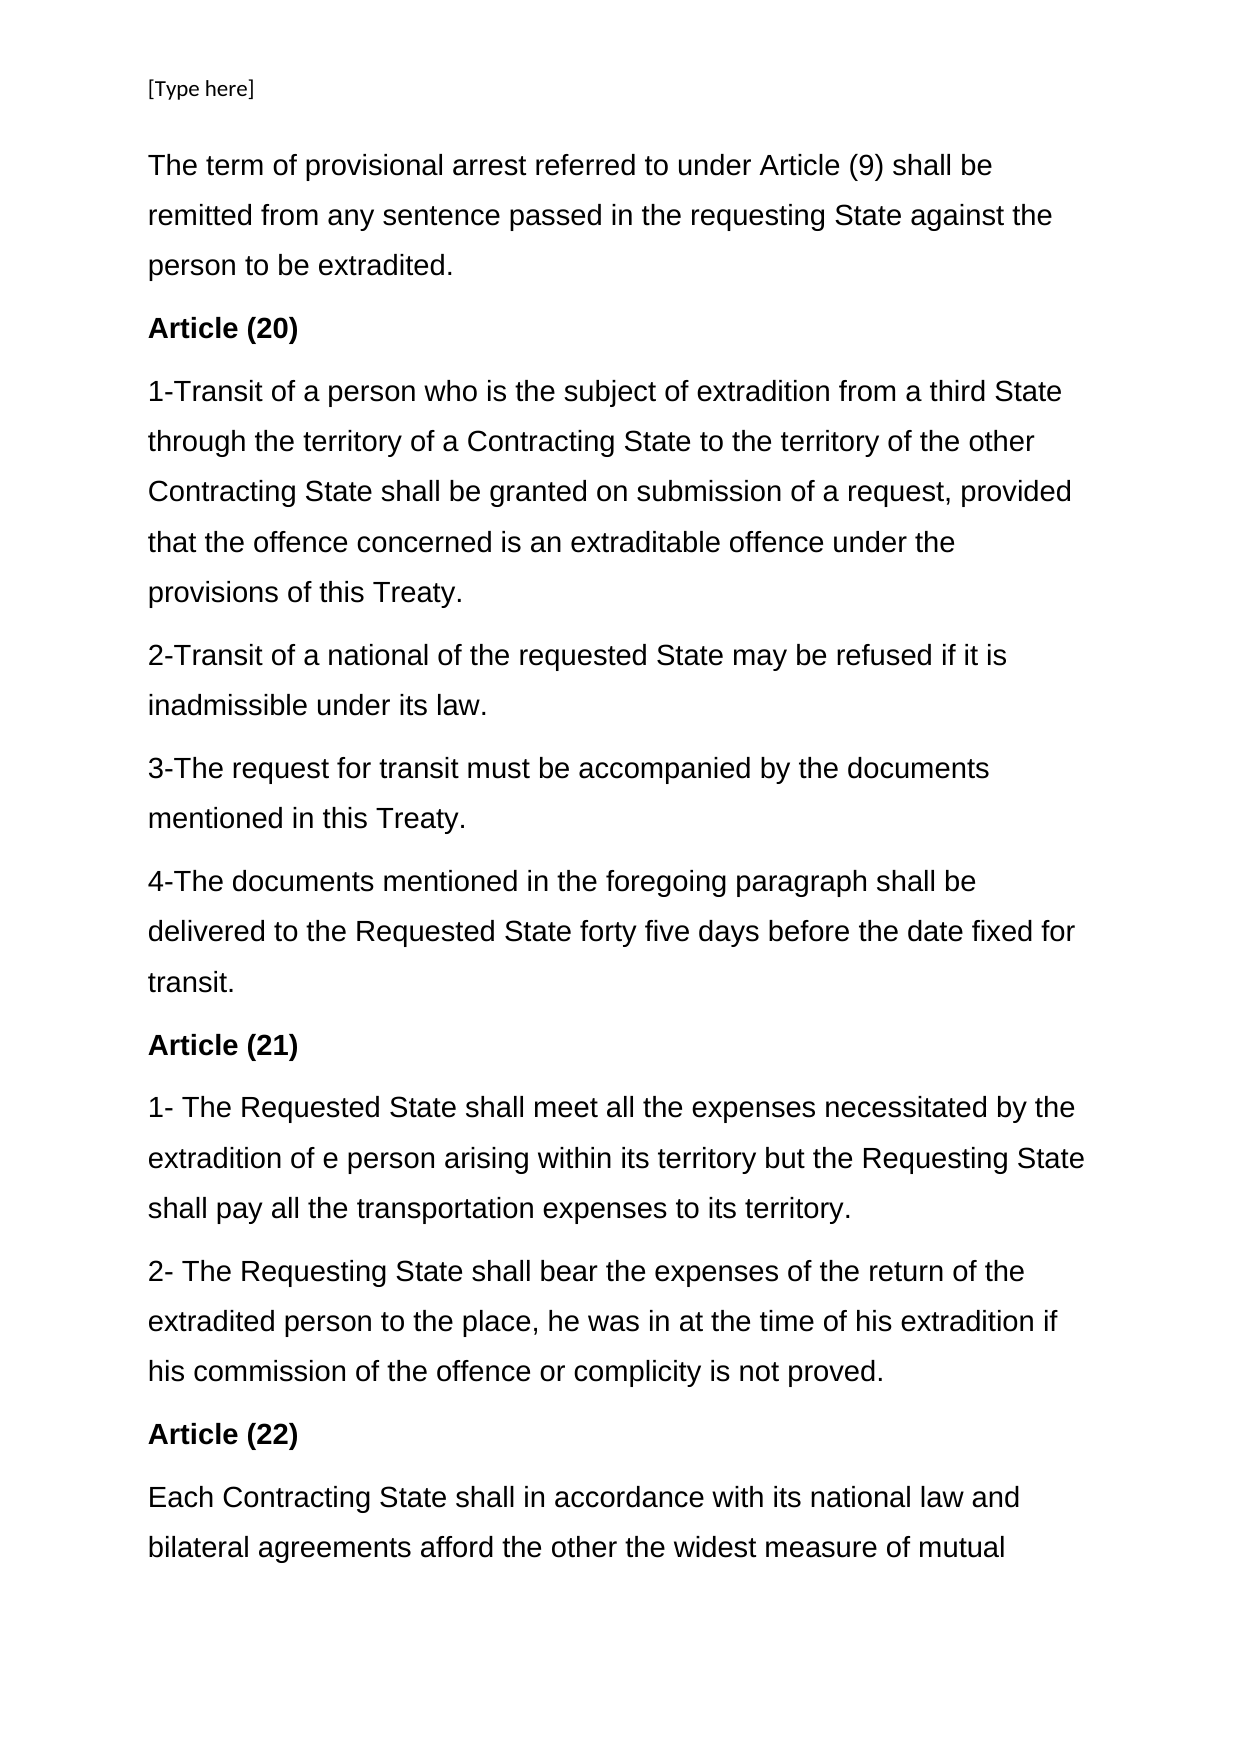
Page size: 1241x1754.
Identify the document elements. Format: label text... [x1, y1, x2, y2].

text Article (21) [148, 1028, 1093, 1061]
text 1-Transit of a person who is the subject of extradition from a third State through the territory of a Contracting State to the territory of the other Contracting State shall be granted on submission of a request, provided that the offence concerned is an extraditable offence under the provisions of this Treaty. [148, 374, 1093, 609]
text The term of provisional arrest referred to under Article (9) shall be remitted from any sentence passed in the requesting State against the person to be extradited. [148, 148, 1093, 282]
text Article (22) [148, 1417, 1093, 1451]
text 2- The Requesting State shall bear the expenses of the return of the extradited person to the place, he was in at the time of his extradition if his commission of the offence or complicity is not proved. [148, 1254, 1093, 1388]
text 2-Transit of a national of the requested State may be refused if it is inadmissible under its law. [148, 638, 1093, 722]
text Article (20) [148, 311, 1093, 344]
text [148, 1480, 1093, 1564]
text 3-The request for transit must be accompanied by the documents mentioned in this Treaty. [148, 751, 1093, 835]
text 4-The documents mentioned in the foregoing paragraph shall be delivered to the Requested State forty five days before the date fixed for transit. [148, 864, 1093, 998]
text 1- The Requested State shall meet all the expenses necessitated by the extradition of e person arising within its territory but the Requesting State shall pay all the transportation expenses to its territory. [148, 1090, 1093, 1224]
